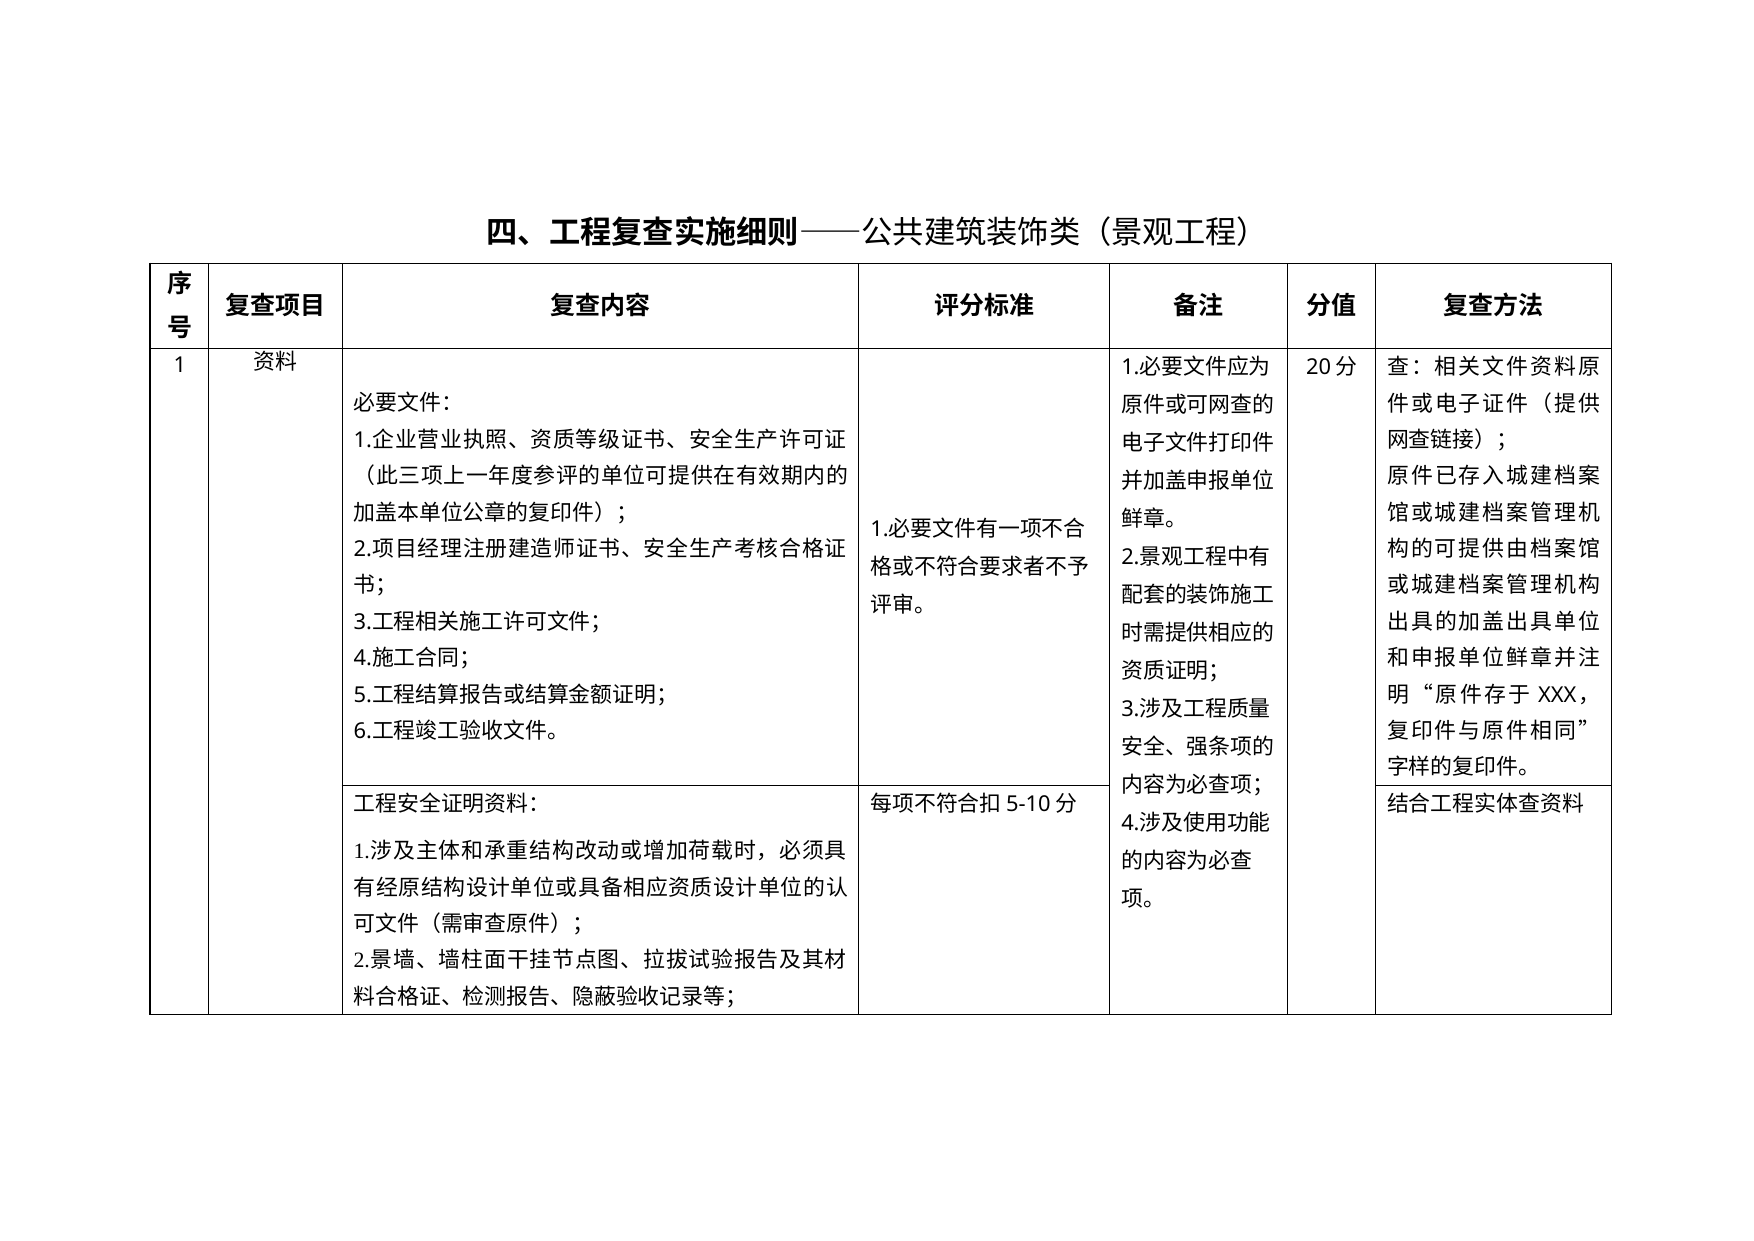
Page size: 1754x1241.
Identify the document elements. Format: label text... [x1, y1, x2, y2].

table_cell 结合工程实体查资料 [1376, 786, 1611, 1014]
table_header 备注 [1110, 264, 1287, 348]
table_cell 1.必要文件应为原件或可网查的电子文件打印件并加盖申报单位鲜章。 2.景观工程中有配套的装饰施工时需提供相应的资质证明； 3.涉及工程质量安全、强条项的内容为必查项； 4.涉及使用功能的内容为必查项。 [1110, 349, 1287, 1014]
table_header 复查方法 [1376, 264, 1611, 348]
table_header 评分标准 [859, 264, 1109, 348]
table_cell 1.必要文件有一项不合格或不符合要求者不予评审。 [859, 349, 1109, 785]
table_cell 资料 [209, 349, 342, 1014]
table_header 序号 [151, 264, 208, 348]
table_cell 工程安全证明资料： 1.涉及主体和承重结构改动或增加荷载时，必须具有经原结构设计单位或具备相应资质设计单位的认可文件（需审查原件）； 2.景墙、墙柱面干挂节点图、拉拔试验报告及其材料合格证、检测报告、隐蔽验收记录等； [343, 786, 858, 1014]
table_cell 查：相关文件资料原件或电子证件（提供网查链接）； 原件已存入城建档案馆或城建档案管理机构的可提供由档案馆或城建档案管理机构出具的加盖出具单位和申报单位鲜章并注明“原件存于XXX，复印件与原件相同”字样的复印件。 [1376, 349, 1611, 785]
table_cell 每项不符合扣5-10分 [859, 786, 1109, 1014]
table_cell 20分 [1288, 349, 1375, 1014]
table_header 复查项目 [209, 264, 342, 348]
table_cell 必要文件： 1.企业营业执照、资质等级证书、安全生产许可证（此三项上一年度参评的单位可提供在有效期内的加盖本单位公章的复印件）； 2.项目经理注册建造师证书、安全生产考核合格证书； 3.工程相关施工许可文件； 4.施工合同； 5.工程结算报告或结算金额证明； 6.工程竣工验收文件。 [343, 349, 858, 785]
table_header 分值 [1288, 264, 1375, 348]
text 四、工程复查实施细则——公共建筑装饰类（景观工程） [150, 198, 1604, 263]
table_cell 1 [151, 349, 208, 1014]
table_header 复查内容 [343, 264, 858, 348]
